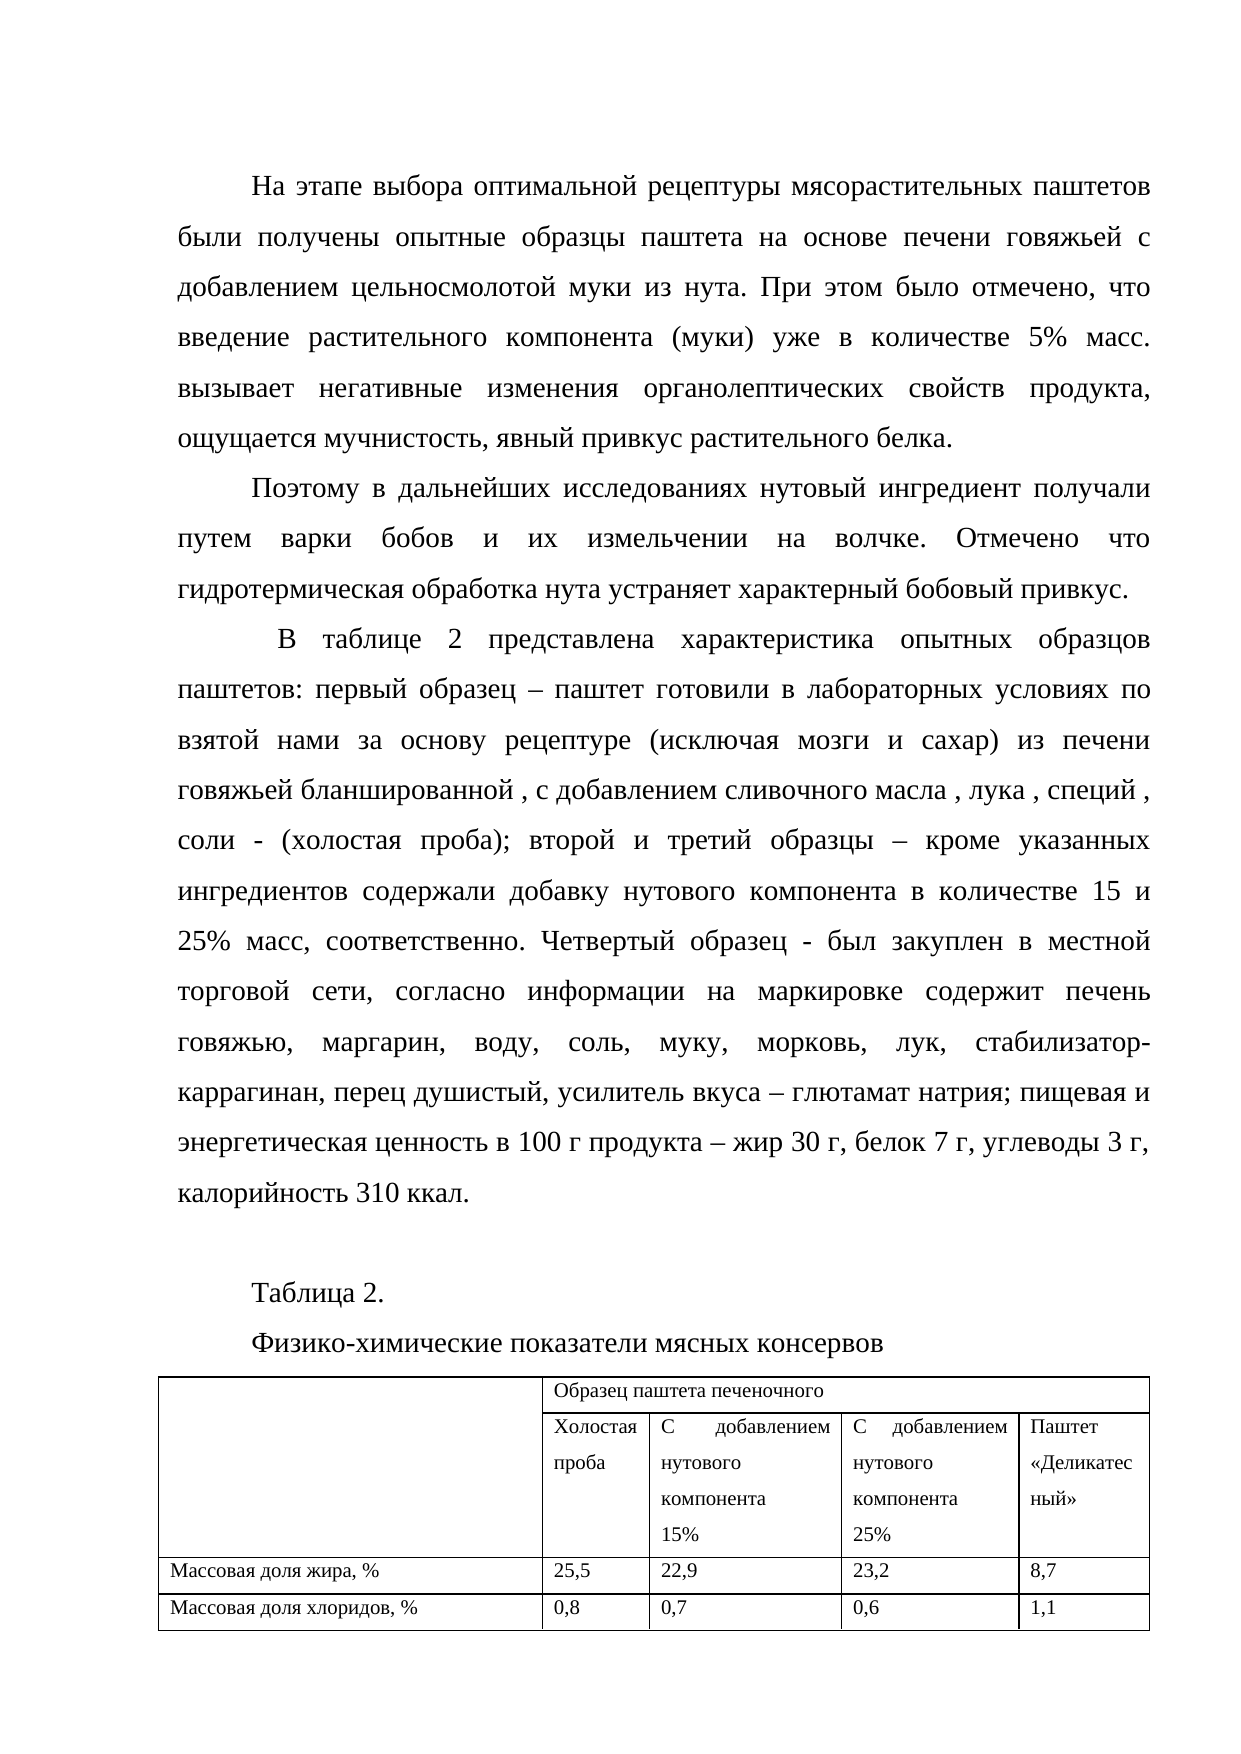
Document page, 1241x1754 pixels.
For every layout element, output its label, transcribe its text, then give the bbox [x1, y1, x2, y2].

table_cell 22,9 [650, 1558, 841, 1593]
table_cell Холостая проба [543, 1414, 649, 1557]
table_cell 0,8 [543, 1595, 649, 1629]
table_cell Массовая доля хлоридов, % [159, 1595, 542, 1629]
table_cell Массовая доля жира, % [159, 1558, 542, 1593]
table_header [159, 1378, 542, 1557]
table_cell 1,1 [1020, 1595, 1149, 1629]
table_cell С добавлением нутового компонента 15% [650, 1414, 841, 1557]
table_cell 8,7 [1020, 1558, 1149, 1593]
table_cell 0,7 [650, 1595, 841, 1629]
table_header Образец паштета печеночного [543, 1378, 1149, 1412]
text Физико-химические показатели мясных консервов [177, 1326, 1152, 1359]
text На этапе выбора оптимальной рецептуры мясорастительных паштетов были получены опытные образцы паштета на основе печени говяжьей с добавлением цельносмолотой муки из нута. При этом было отмечено, что введение растительного компонента (муки) уже в количестве 5% масс. вызывает негативные изменения органолептических свойств продукта, ощущается мучнистость, явный привкус растительного белка. [177, 168, 1152, 453]
text В таблице 2 представлена характеристика опытных образцов паштетов: первый образец – паштет готовили в лабораторных условиях по взятой нами за основу рецептуре (исключая мозги и сахар) из печени говяжьей бланшированной , с добавлением сливочного масла , лука , специй , соли - (холостая проба); второй и третий образцы – кроме указанных ингредиентов содержали добавку нутового компонента в количестве 15 и 25% масс, соответственно. Четвертый образец - был закуплен в местной торговой сети, согласно информации на маркировке содержит печень говяжью, маргарин, воду, соль, муку, морковь, лук, стабилизатор- каррагинан, перец душистый, усилитель вкуса – глютамат натрия; пищевая и энергетическая ценность в продукта – жир , белок , углеводы , калорийность 310 ккал. [177, 621, 1152, 1208]
table_cell 23,2 [842, 1558, 1018, 1593]
text Поэтому в дальнейших исследованиях нутовый ингредиент получали путем варки бобов и их измельчении на волчке. Отмечено что гидротермическая обработка нута устраняет характерный бобовый привкус. [177, 470, 1152, 604]
table_cell 0,6 [842, 1595, 1018, 1629]
table_cell 25,5 [543, 1558, 649, 1593]
text Таблица 2. [177, 1275, 1152, 1309]
table_cell Паштет «Деликатесный» [1020, 1414, 1149, 1557]
table_cell С добавлением нутового компонента 25% [842, 1414, 1018, 1557]
